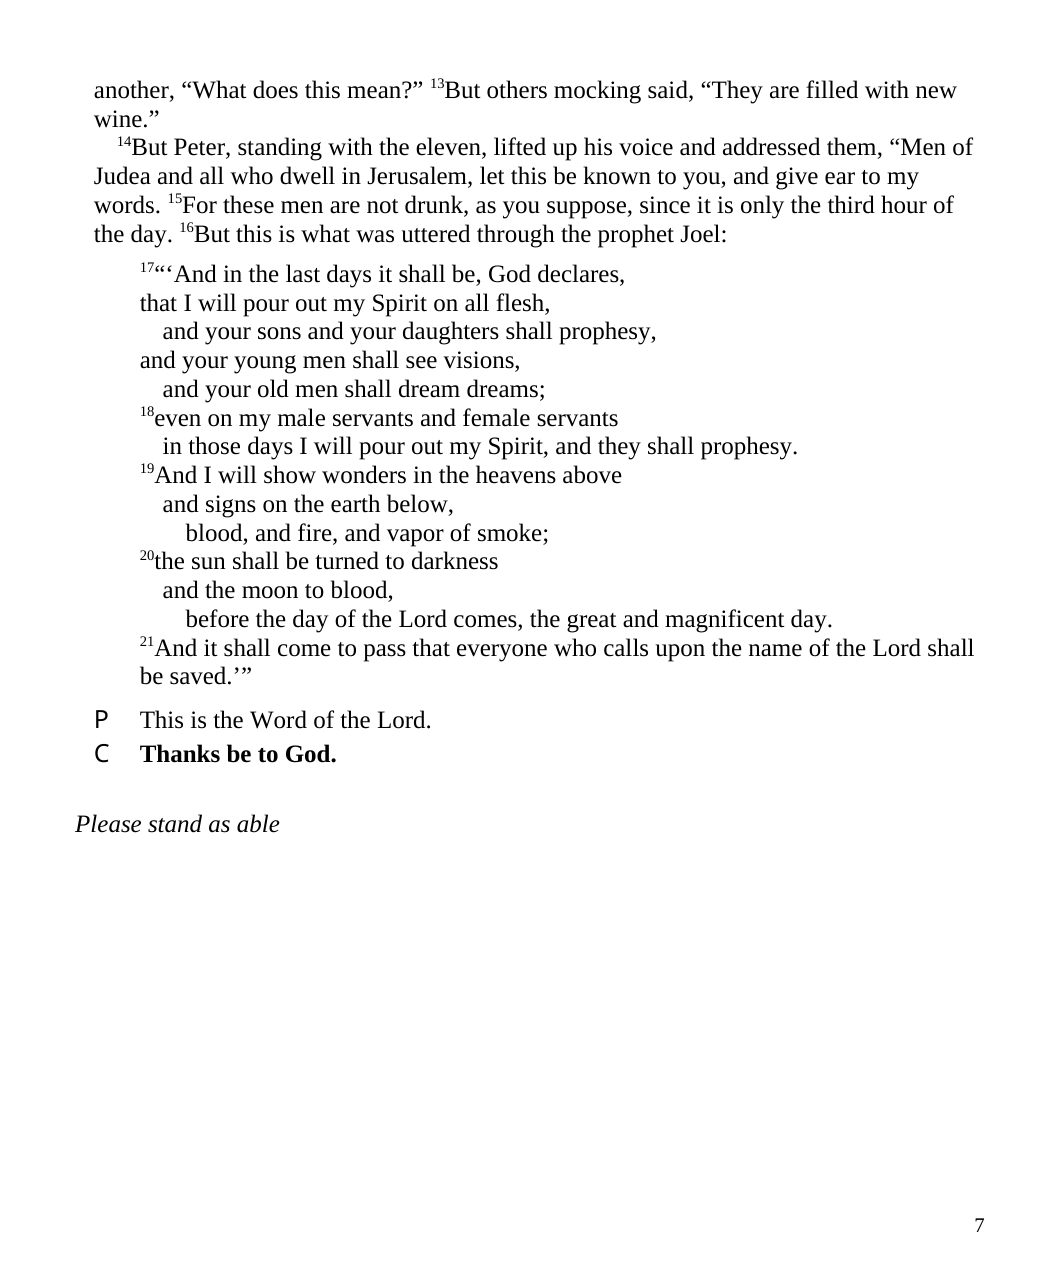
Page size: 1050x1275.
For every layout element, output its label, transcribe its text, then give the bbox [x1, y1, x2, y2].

text P This is the Word of the Lord. [94, 702, 984, 736]
text 17“‘And in the last days it shall be, God declares, that I will pour out my Spirit on all flesh, and your sons and your daughters shall prophesy, and your young men shall see visions, and your old men shall dream dreams; 18even on my male servants and female servants in those days I will pour out my Spirit, and they shall prophesy. 19And I will show wonders in the heavens above and signs on the earth below, blood, and fire, and vapor of smoke; 20the sun shall be turned to darkness and the moon to blood, before the day of the Lord comes, the great and magnificent day. 21And it shall come to pass that everyone who calls upon the name of the Lord shall be saved.’” [139, 259, 984, 690]
text 14But Peter, standing with the eleven, lifted up his voice and addressed them, “Men of Judea and all who dwell in Jerusalem, let this be known to you, and give ear to my words. 15For these men are not drunk, as you suppose, since it is only the third hour of the day. 16But this is what was uttered through the prophet Joel: [94, 132, 984, 247]
text Please stand as able [75, 809, 984, 837]
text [94, 75, 984, 132]
text C Thanks be to God. [94, 736, 984, 770]
